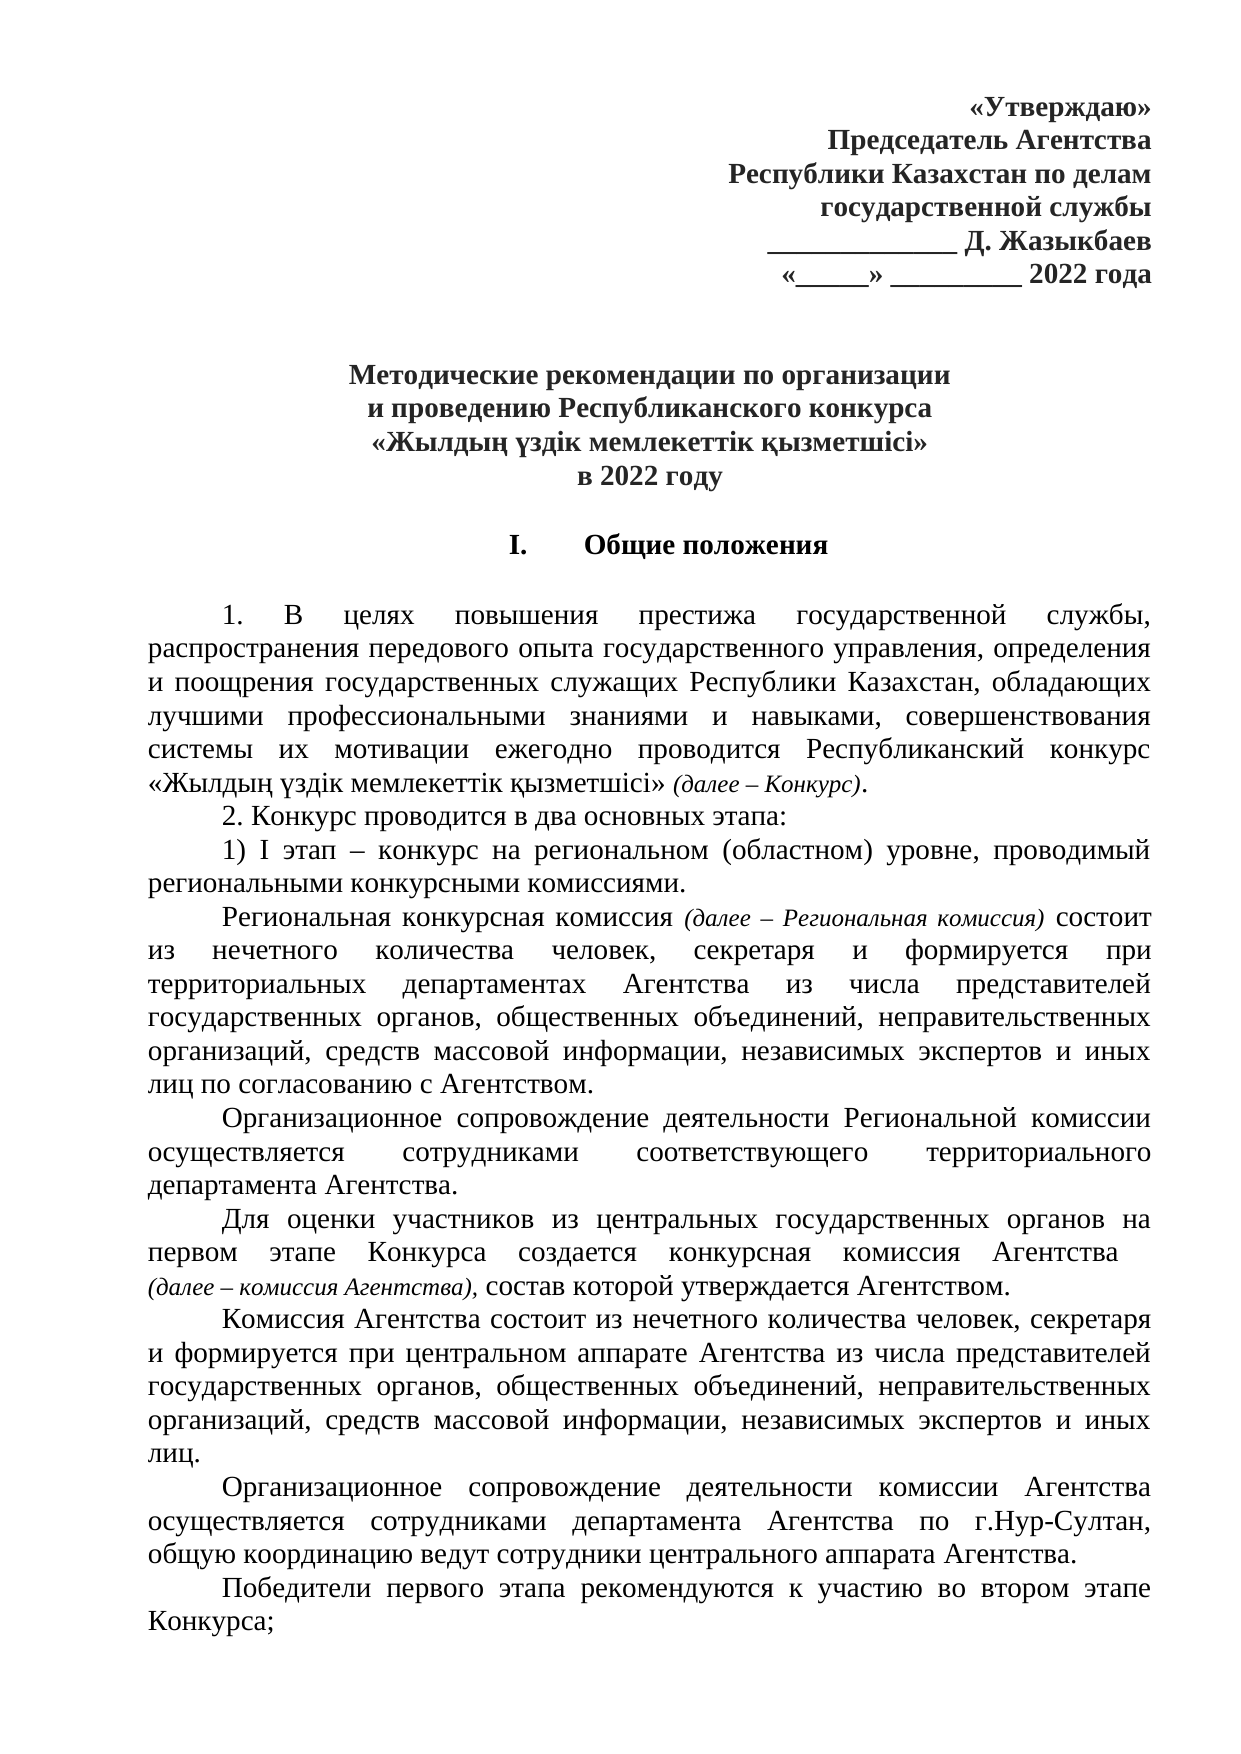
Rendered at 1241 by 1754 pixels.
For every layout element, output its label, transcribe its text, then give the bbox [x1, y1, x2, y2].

text 1. В целях повышения престижа государственной службы, распространения передового опыта государственного управления, определения и поощрения государственных служащих Республики Казахстан, обладающих лучшими профессиональными знаниями и навыками, совершенствования системы их мотивации ежегодно проводится Республиканский конкурс «Жылдың үздік мемлекеттік қызметшісі» (далее – Конкурс). [148, 597, 1152, 798]
text «_____» _________ 2022 года [148, 256, 1152, 290]
text «Жылдың үздік мемлекеттік қызметшісі» [148, 424, 1152, 458]
text Региональная конкурсная комиссия (далее – Региональная комиссия) состоит из нечетного количества человек, секретаря и формируется при территориальных департаментах Агентства из числа представителей государственных органов, общественных объединений, неправительственных организаций, средств массовой информации, независимых экспертов и иных лиц по согласованию с Агентством. [148, 899, 1152, 1100]
text 2. Конкурс проводится в два основных этапа: [148, 798, 1152, 832]
text Методические рекомендации по организации [148, 357, 1152, 391]
text Организационное сопровождение деятельности комиссии Агентства осуществляется сотрудниками департамента Агентства по г.Нур-Султан, общую координацию ведут сотрудники центрального аппарата Агентства. [148, 1469, 1152, 1570]
text Председатель Агентства [148, 122, 1152, 156]
text государственной службы [148, 189, 1152, 223]
text Организационное сопровождение деятельности Региональной комиссии осуществляется сотрудниками соответствующего территориального департамента Агентства. [148, 1100, 1152, 1201]
text Республики Казахстан по делам [148, 156, 1152, 189]
list Общие положения [185, 527, 1152, 561]
text Для оценки участников из центральных государственных органов на первом этапе Конкурса создается конкурсная комиссия Агентства (далее – комиссия Агентства), состав которой утверждается Агентством. [148, 1201, 1152, 1301]
text _____________ Д. Жазыкбаев [148, 223, 1152, 256]
text «Утверждаю» [148, 89, 1152, 122]
text 1) I этап – конкурс на региональном (областном) уровне, проводимый региональными конкурсными комиссиями. [148, 832, 1152, 899]
text Победители первого этапа рекомендуются к участию во втором этапе Конкурса; [148, 1570, 1152, 1637]
text Комиссия Агентства состоит из нечетного количества человек, секретаря и формируется при центральном аппарате Агентства из числа представителей государственных органов, общественных объединений, неправительственных организаций, средств массовой информации, независимых экспертов и иных лиц. [148, 1301, 1152, 1469]
text в 2022 году [148, 458, 1152, 491]
text и проведению Республиканского конкурса [148, 391, 1152, 424]
